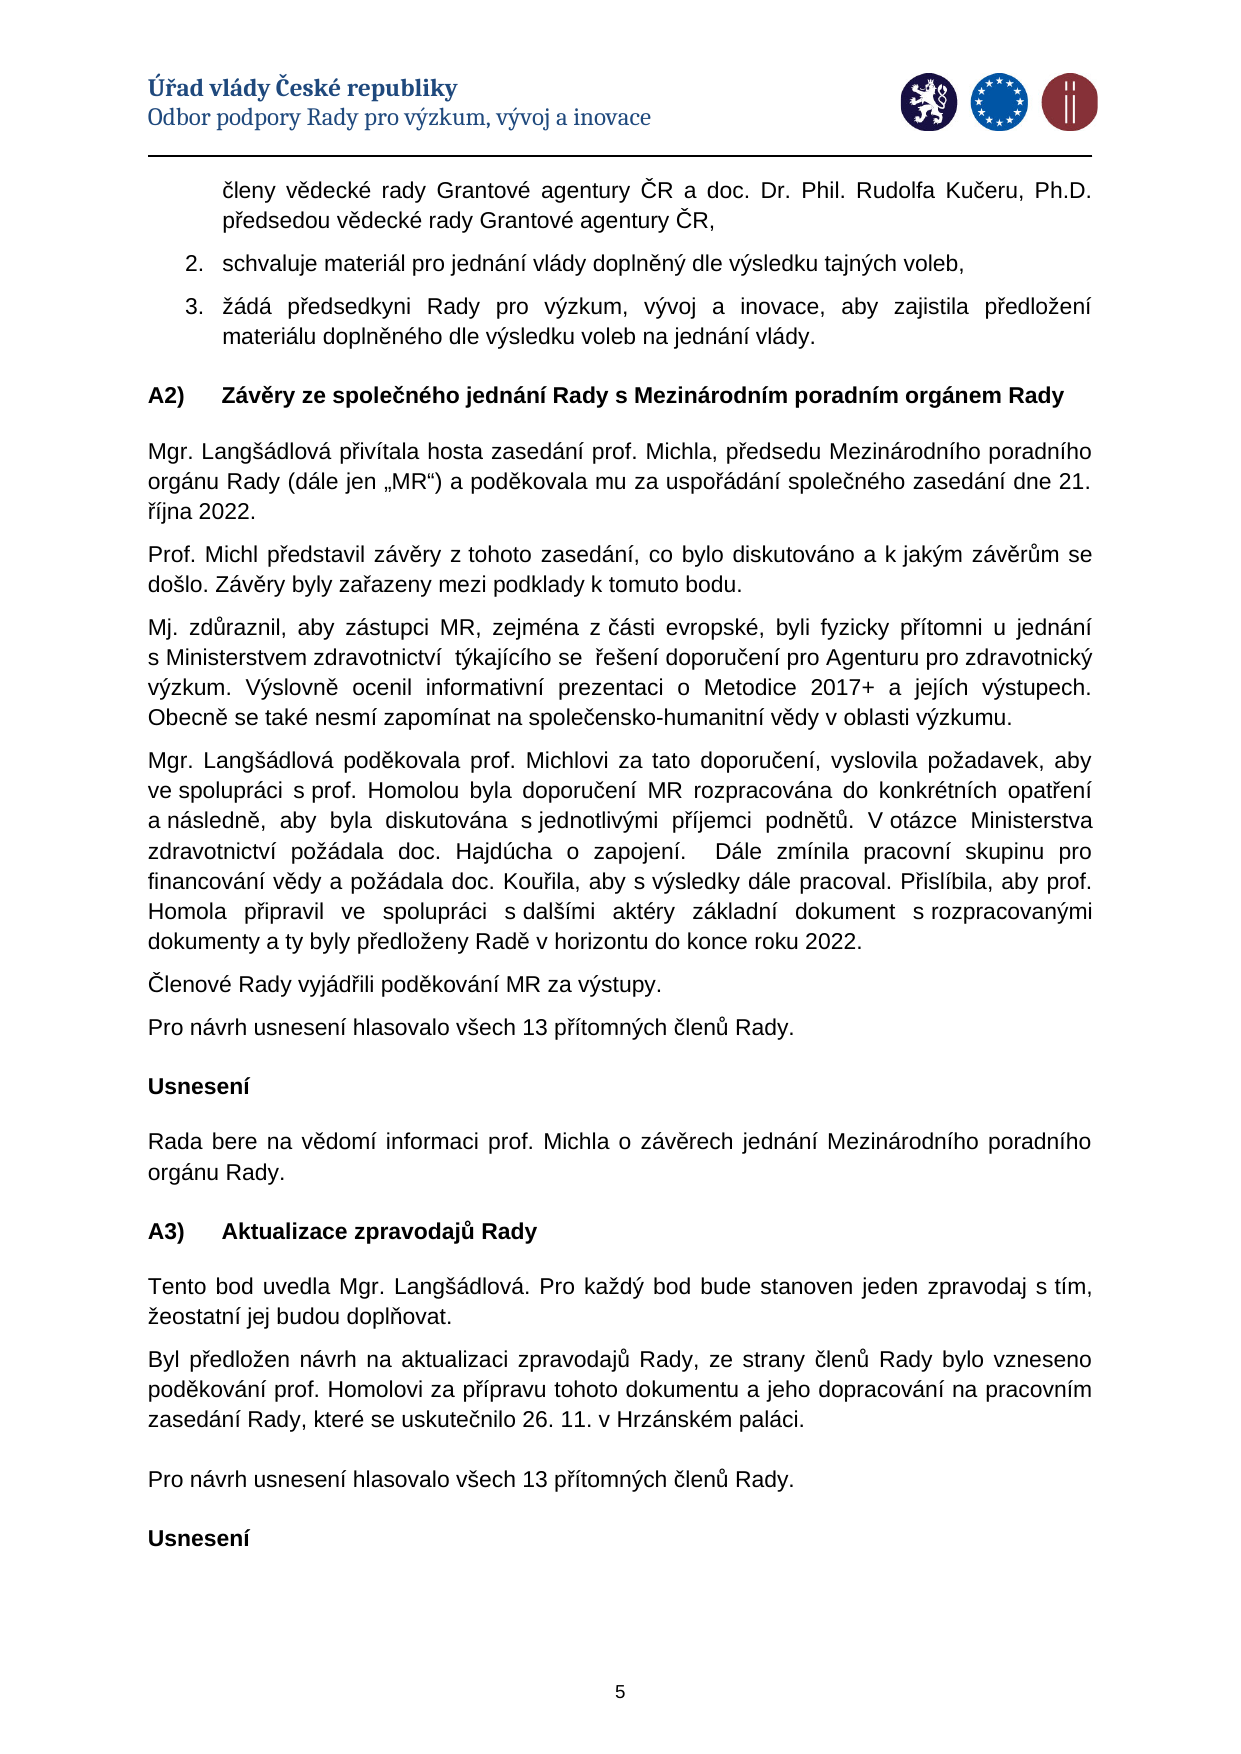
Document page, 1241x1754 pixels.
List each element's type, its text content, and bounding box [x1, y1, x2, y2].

text Mgr. Langšádlová poděkovala prof. Michlovi za tato doporučení, vyslovila požadavek, aby ve spolupráci s prof. Homolou byla doporučení MR rozpracována do konkrétních opatření a následně, aby byla diskutována s jednotlivými příjemci podnětů. V otázce Ministerstva zdravotnictví požádala doc. Hajdúcha o zapojení. Dále zmínila pracovní skupinu pro financování vědy a požádala doc. Kouřila, aby s výsledky dále pracoval. Přislíbila, aby prof. Homola připravil ve spolupráci s dalšími aktéry základní dokument s rozpracovanými dokumenty a ty byly předloženy Radě v horizontu do konce roku 2022. [148, 747, 1092, 954]
text Mgr. Langšádlová přivítala hosta zasedání prof. Michla, předsedu Mezinárodního poradního orgánu Rady (dále jen „MR“) a poděkovala mu za uspořádání společného zasedání dne 21. října 2022. [148, 438, 1092, 524]
text Tento bod uvedla Mgr. Langšádlová. Pro každý bod bude stanoven jeden zpravodaj s tím, žeostatní jej budou doplňovat. [148, 1273, 1092, 1329]
text Prof. Michl představil závěry z tohoto zasedání, co bylo diskutováno a k jakým závěrům se došlo. Závěry byly zařazeny mezi podklady k tomuto bodu. [148, 541, 1092, 597]
text Pro návrh usnesení hlasovalo všech 13 přítomných členů Rady. [148, 1014, 1092, 1040]
text Usnesení [148, 1073, 1092, 1099]
text Rada bere na vědomí informaci prof. Michla o závěrech jednání Mezinárodního poradního orgánu Rady. [148, 1128, 1092, 1185]
text Usnesení [148, 1525, 1092, 1551]
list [185, 177, 1092, 234]
text A3) Aktualizace zpravodajů Rady [148, 1218, 1092, 1244]
text Členové Rady vyjádřili poděkování MR za výstupy. [148, 971, 1092, 997]
text Mj. zdůraznil, aby zástupci MR, zejména z části evropské, byli fyzicky přítomni u jednání s Ministerstvem zdravotnictví týkajícího se řešení doporučení pro Agenturu pro zdravotnický výzkum. Výslovně ocenil informativní prezentaci o Metodice 2017+ a jejích výstupech. Obecně se také nesmí zapomínat na společensko-humanitní vědy v oblasti výzkumu. [148, 614, 1092, 731]
text Byl předložen návrh na aktualizaci zpravodajů Rady, ze strany členů Rady bylo vzneseno poděkování prof. Homolovi za přípravu tohoto dokumentu a jeho dopracování na pracovním zasedání Rady, které se uskutečnilo 26. 11. v Hrzánském paláci. [148, 1346, 1092, 1433]
list žádá předsedkyni Rady pro výzkum, vývoj a inovace, aby zajistila předložení materiálu doplněného dle výsledku voleb na jednání vlády. [185, 293, 1092, 349]
text A2) Závěry ze společného jednání Rady s Mezinárodním poradním orgánem Rady [148, 382, 1092, 409]
text Pro návrh usnesení hlasovalo všech 13 přítomných členů Rady. [148, 1466, 1092, 1492]
list schvaluje materiál pro jednání vlády doplněný dle výsledku tajných voleb, [185, 250, 1092, 276]
picture [900, 73, 1098, 131]
